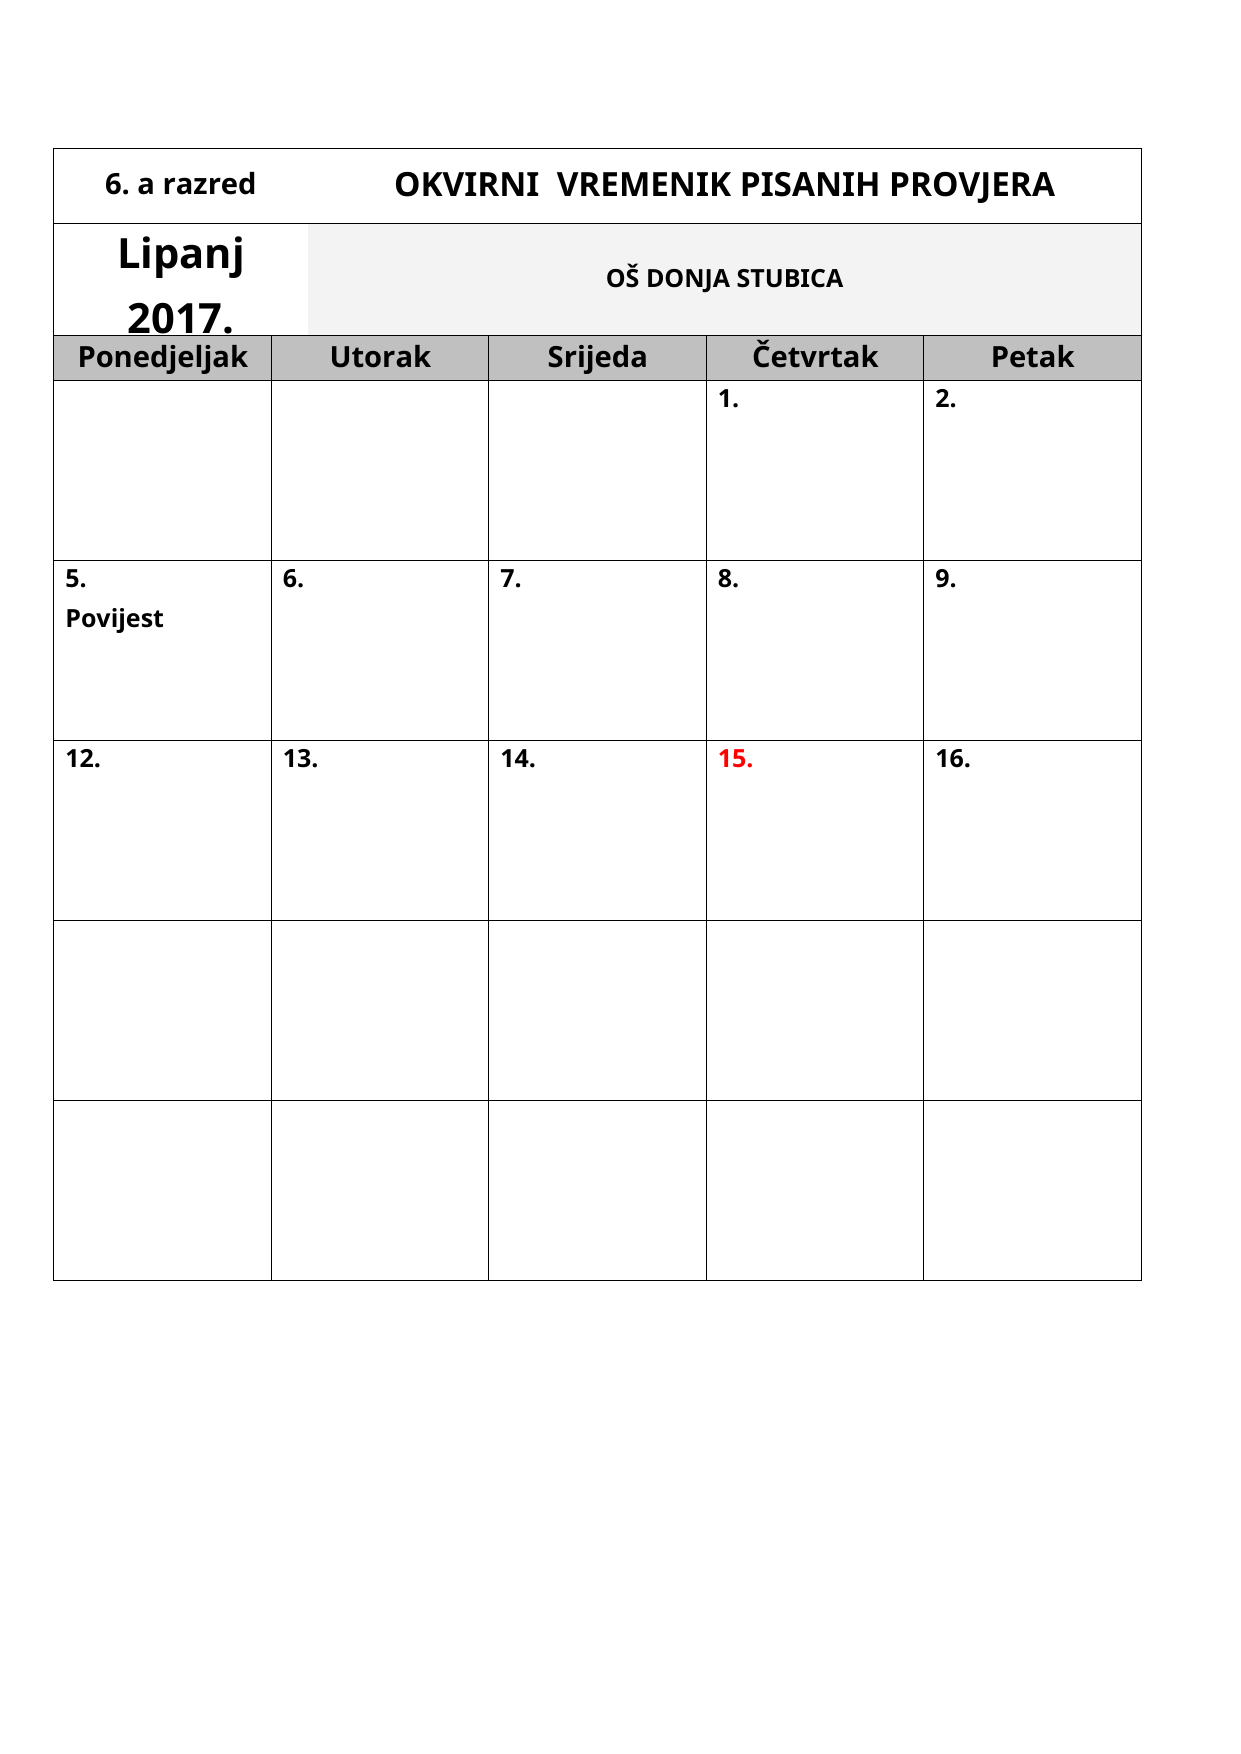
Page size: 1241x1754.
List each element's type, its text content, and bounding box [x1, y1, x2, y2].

table_header OKVIRNI VREMENIK PISANIH PROVJERA [308, 149, 1141, 223]
table_cell [272, 381, 488, 560]
table_cell 9. [924, 561, 1141, 740]
table_cell [924, 1101, 1141, 1280]
table_cell OŠ DONJA STUBICA [308, 224, 1141, 335]
table_cell 8. [707, 561, 923, 740]
table_cell Utorak [272, 336, 488, 380]
table_cell Četvrtak [707, 336, 923, 380]
table_cell [924, 921, 1141, 1100]
table_cell [489, 381, 706, 560]
table_header 6. a razred [54, 149, 308, 223]
table_cell Srijeda [489, 336, 706, 380]
table_cell [489, 1101, 706, 1280]
table_cell 13. [272, 741, 488, 920]
table_cell 6. [272, 561, 488, 740]
table_cell [54, 381, 271, 560]
table_cell 12. [54, 741, 271, 920]
table_cell [707, 1101, 923, 1280]
table_cell 1. [707, 381, 923, 560]
table_cell 15. [707, 741, 923, 920]
table_cell Lipanj 2017. [54, 224, 308, 335]
table_cell [489, 921, 706, 1100]
table_cell Petak [924, 336, 1141, 380]
table_cell [54, 921, 271, 1100]
table_cell [272, 1101, 488, 1280]
table_cell 7. [489, 561, 706, 740]
table_cell 14. [489, 741, 706, 920]
table_cell [272, 921, 488, 1100]
table_cell [54, 1101, 271, 1280]
table_cell 2. [924, 381, 1141, 560]
table_cell [707, 921, 923, 1100]
table_cell 16. [924, 741, 1141, 920]
table_cell 5. Povijest [54, 561, 271, 740]
table_cell Ponedjeljak [54, 336, 271, 380]
